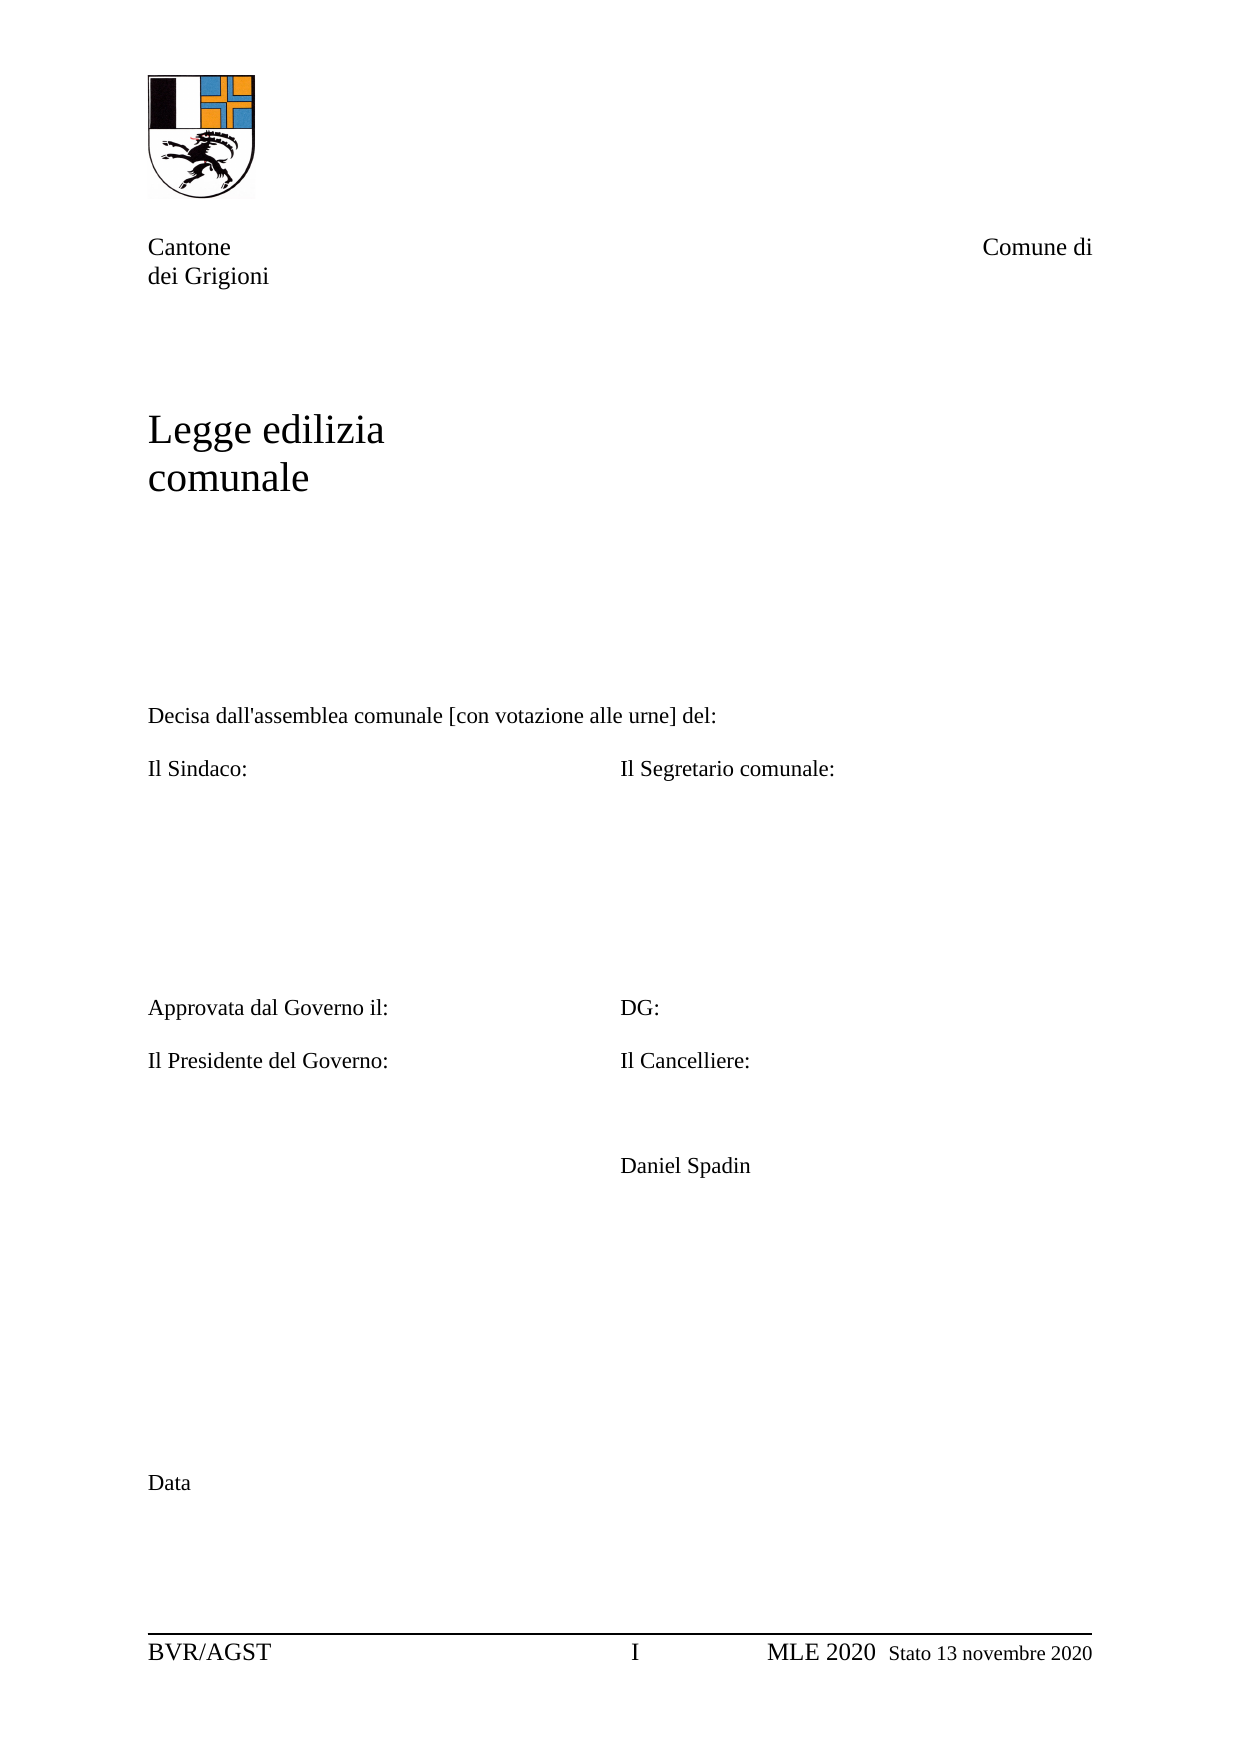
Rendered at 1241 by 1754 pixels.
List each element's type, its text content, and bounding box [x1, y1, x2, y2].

text Data [148, 1469, 1092, 1495]
picture [147, 75, 256, 199]
text Approvata dal Governo il: DG: [148, 994, 1092, 1021]
text Decisa dall'assemblea comunale [con votazione alle urne] del: [148, 702, 1092, 728]
text Cantone Comune di [148, 232, 1092, 261]
text Daniel Spadin [148, 1152, 1092, 1179]
text Il Sindaco: Il Segretario comunale: [148, 755, 1092, 781]
text Legge edilizia comunale [148, 405, 1092, 529]
text Il Presidente del Governo: Il Cancelliere: [148, 1047, 1092, 1073]
text dei Grigioni [148, 261, 1092, 290]
